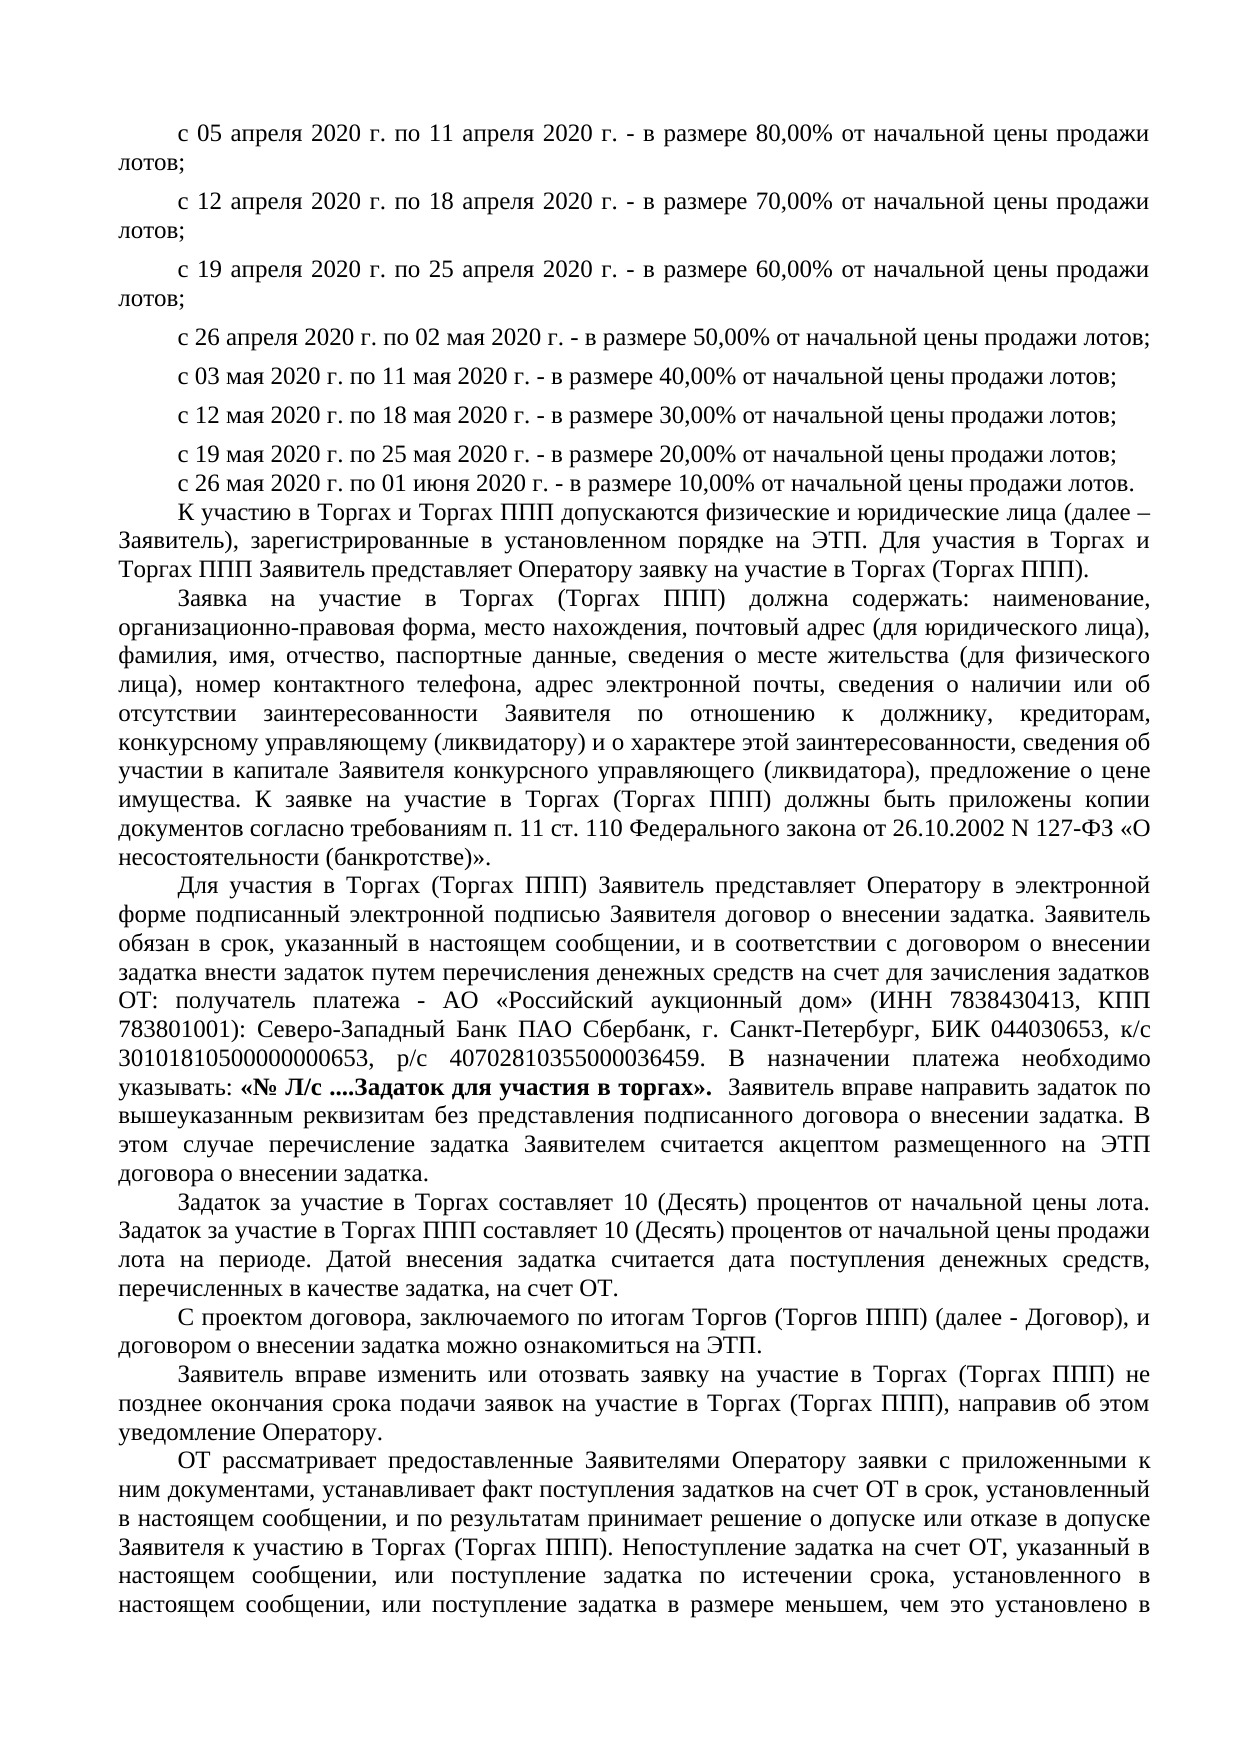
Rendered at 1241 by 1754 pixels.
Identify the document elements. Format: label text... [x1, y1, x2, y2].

text с 26 мая 2020 г. по 01 июня 2020 г. - в размере 10,00% от начальной цены продажи лотов. [118, 468, 1151, 497]
text С проектом договора, заключаемого по итогам Торгов (Торгов ППП) (далее - Договор), и договором о внесении задатка можно ознакомиться на ЭТП. [118, 1302, 1151, 1359]
text с 26 апреля 2020 г. по 02 мая 2020 г. - в размере 50,00% от начальной цены продажи лотов; [118, 322, 1151, 351]
text с 19 мая 2020 г. по 25 мая 2020 г. - в размере 20,00% от начальной цены продажи лотов; [118, 439, 1151, 468]
text с 12 мая 2020 г. по 18 мая 2020 г. - в размере 30,00% от начальной цены продажи лотов; [118, 400, 1151, 429]
text с 05 апреля 2020 г. по 11 апреля 2020 г. - в размере 80,00% от начальной цены продажи лотов; [118, 118, 1151, 176]
text с 12 апреля 2020 г. по 18 апреля 2020 г. - в размере 70,00% от начальной цены продажи лотов; [118, 186, 1151, 243]
text Заявитель вправе изменить или отозвать заявку на участие в Торгах (Торгах ППП) не позднее окончания срока подачи заявок на участие в Торгах (Торгах ППП), направив об этом уведомление Оператору. [118, 1359, 1151, 1446]
text Задаток за участие в Торгах составляет 10 (Десять) процентов от начальной цены лота. Задаток за участие в Торгах ППП составляет 10 (Десять) процентов от начальной цены продажи лота на периоде. Датой внесения задатка считается дата поступления денежных средств, перечисленных в качестве задатка, на счет ОТ. [118, 1187, 1151, 1302]
text с 19 апреля 2020 г. по 25 апреля 2020 г. - в размере 60,00% от начальной цены продажи лотов; [118, 254, 1151, 311]
text К участию в Торгах и Торгах ППП допускаются физические и юридические лица (далее – Заявитель), зарегистрированные в установленном порядке на ЭТП. Для участия в Торгах и Торгах ППП Заявитель представляет Оператору заявку на участие в Торгах (Торгах ППП). [118, 497, 1151, 583]
text Заявка на участие в Торгах (Торгах ППП) должна содержать: наименование, организационно-правовая форма, место нахождения, почтовый адрес (для юридического лица), фамилия, имя, отчество, паспортные данные, сведения о месте жительства (для физического лица), номер контактного телефона, адрес электронной почты, сведения о наличии или об отсутствии заинтересованности Заявителя по отношению к должнику, кредиторам, конкурсному управляющему (ликвидатору) и о характере этой заинтересованности, сведения об участии в капитале Заявителя конкурсного управляющего (ликвидатора), предложение о цене имущества. К заявке на участие в Торгах (Торгах ППП) должны быть приложены копии документов согласно требованиям п. 11 ст. 110 Федерального закона от 26.10.2002 N 127-ФЗ «О несостоятельности (банкротстве)». [118, 583, 1151, 871]
text Для участия в Торгах (Торгах ППП) Заявитель представляет Оператору в электронной форме подписанный электронной подписью Заявителя договор о внесении задатка. Заявитель обязан в срок, указанный в настоящем сообщении, и в соответствии с договором о внесении задатка внести задаток путем перечисления денежных средств на счет для зачисления задатков ОТ: получатель платежа - АО «Российский аукционный дом» (ИНН 7838430413, КПП 783801001): Северо-Западный Банк ПАО Сбербанк, г. Санкт-Петербург, БИК 044030653, к/с 30101810500000000653, р/с 40702810355000036459. В назначении платежа необходимо указывать: «№ Л/с ....Задаток для участия в торгах». Заявитель вправе направить задаток по вышеуказанным реквизитам без представления подписанного договора о внесении задатка. В этом случае перечисление задатка Заявителем считается акцептом размещенного на ЭТП договора о внесении задатка. [118, 871, 1151, 1187]
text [118, 1446, 1151, 1618]
text с 03 мая 2020 г. по 11 мая 2020 г. - в размере 40,00% от начальной цены продажи лотов; [118, 361, 1151, 390]
